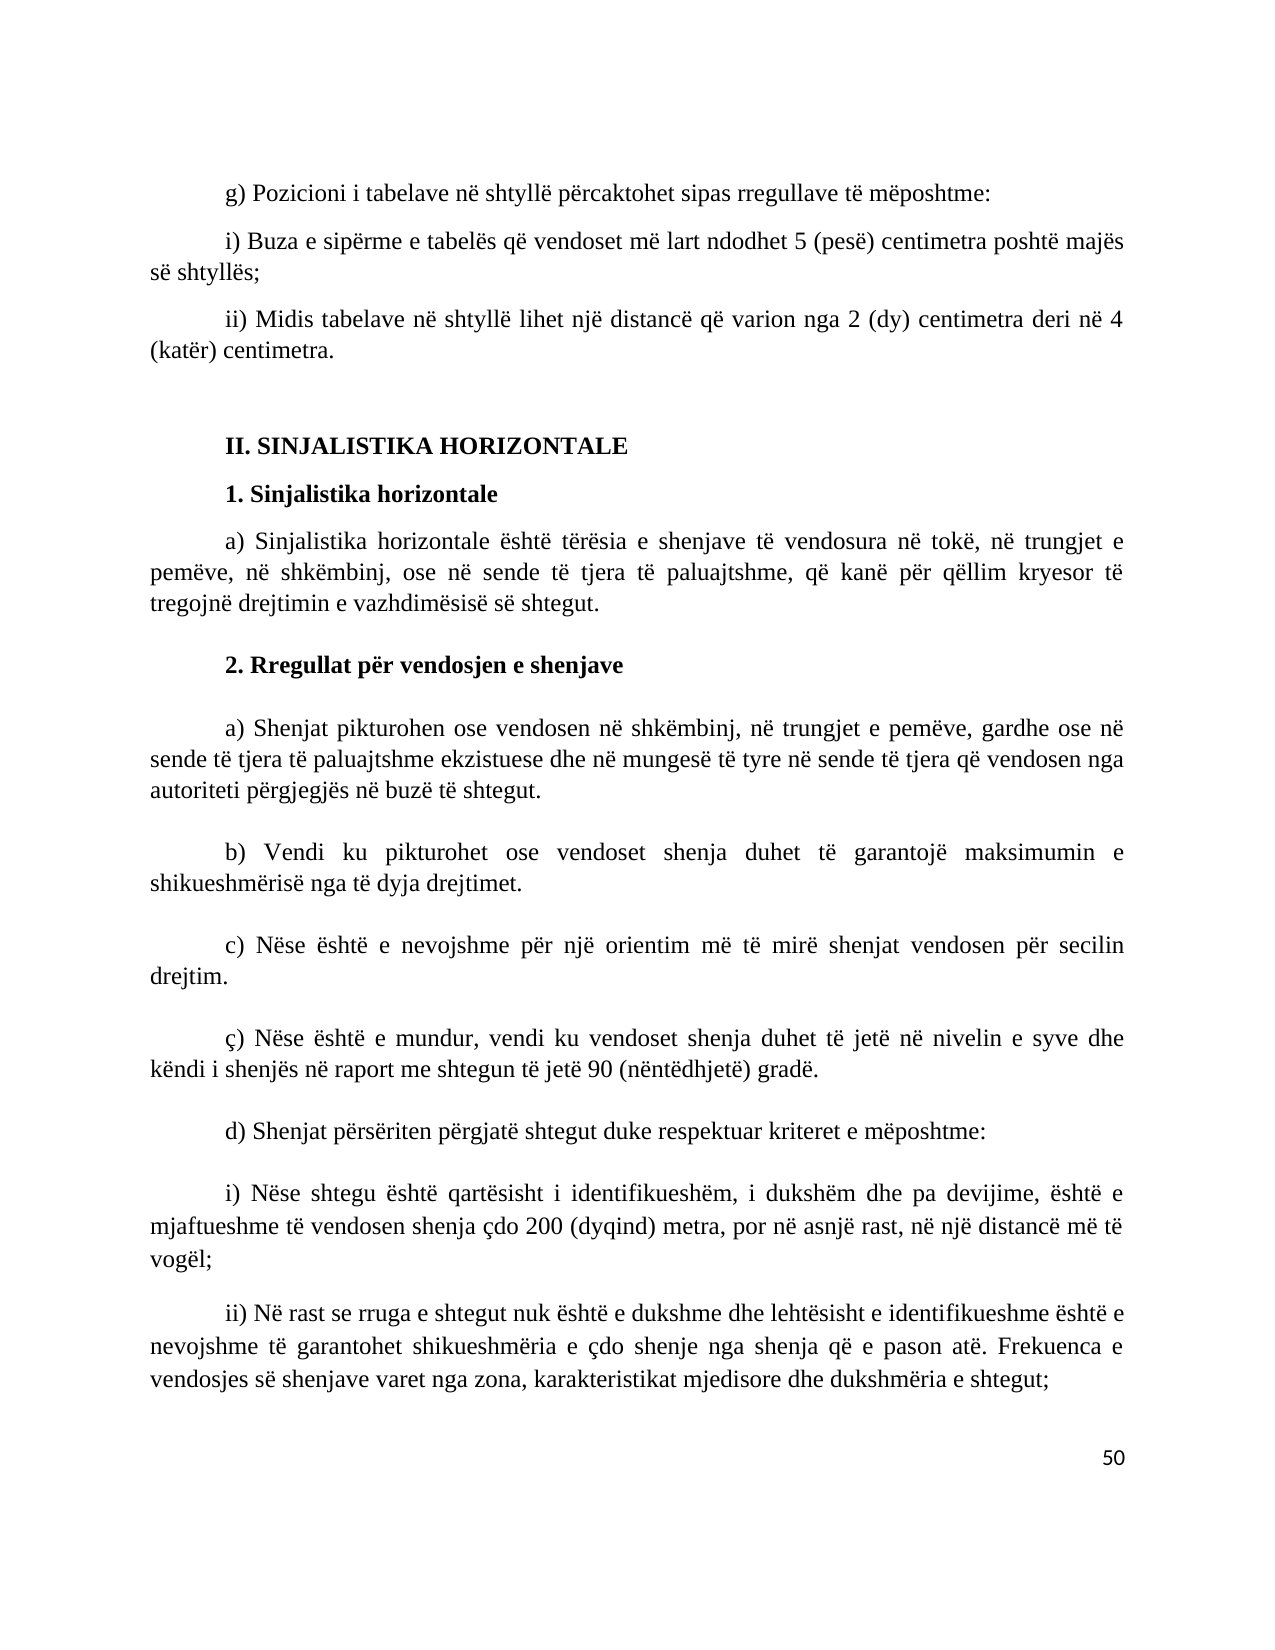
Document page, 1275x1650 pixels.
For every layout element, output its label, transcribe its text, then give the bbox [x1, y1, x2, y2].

text i) Buza e sipërme e tabelës që vendoset më lart ndodhet 5 (pesë) centimetra poshtë majës së shtyllës; [150, 226, 1125, 286]
text d) Shenjat përsëriten përgjatë shtegut duke respektuar kriteret e mëposhtme: [150, 1116, 1125, 1145]
text 2. Rregullat për vendosjen e shenjave [150, 651, 1125, 679]
text II. SINJALISTIKA HORIZONTALE [150, 431, 1125, 460]
text a) Shenjat pikturohen ose vendosen në shkëmbinj, në trungjet e pemëve, gardhe ose në sende të tjera të paluajtshme ekzistuese dhe në mungesë të tyre në sende të tjera që vendosen nga autoriteti përgjegjës në buzë të shtegut. [150, 713, 1125, 803]
text ç) Nëse është e mundur, vendi ku vendoset shenja duhet të jetë në nivelin e syve dhe këndi i shenjës në raport me shtegun të jetë 90 (nëntëdhjetë) gradë. [150, 1023, 1125, 1083]
text 1. Sinjalistika horizontale [150, 479, 1125, 507]
text g) Pozicioni i tabelave në shtyllë përcaktohet sipas rregullave të mëposhtme: [150, 178, 1125, 207]
text b) Vendi ku pikturohet ose vendoset shenja duhet të garantojë maksimumin e shikueshmërisë nga të dyja drejtimet. [150, 837, 1125, 897]
text a) Sinjalistika horizontale është tërësia e shenjave të vendosura në tokë, në trungjet e pemëve, në shkëmbinj, ose në sende të tjera të paluajtshme, që kanë për qëllim kryesor të tregojnë drejtimin e vazhdimësisë së shtegut. [150, 526, 1125, 617]
text i) Nëse shtegu është qartësisht i identifikueshëm, i dukshëm dhe pa devijime, është e mjaftueshme të vendosen shenja çdo 200 (dyqind) metra, por në asnjë rast, në një distancë më të vogël; [150, 1178, 1125, 1273]
text ii) Midis tabelave në shtyllë lihet një distancë që varion nga 2 (dy) centimetra deri në 4 (katër) centimetra. [150, 304, 1125, 364]
text c) Nëse është e nevojshme për një orientim më të mirë shenjat vendosen për secilin drejtim. [150, 930, 1125, 990]
text ii) Në rast se rruga e shtegut nuk është e dukshme dhe lehtësisht e identifikueshme është e nevojshme të garantohet shikueshmëria e çdo shenje nga shenja që e pason atë. Frekuenca e vendosjes së shenjave varet nga zona, karakteristikat mjedisore dhe dukshmëria e shtegut; [150, 1298, 1125, 1393]
